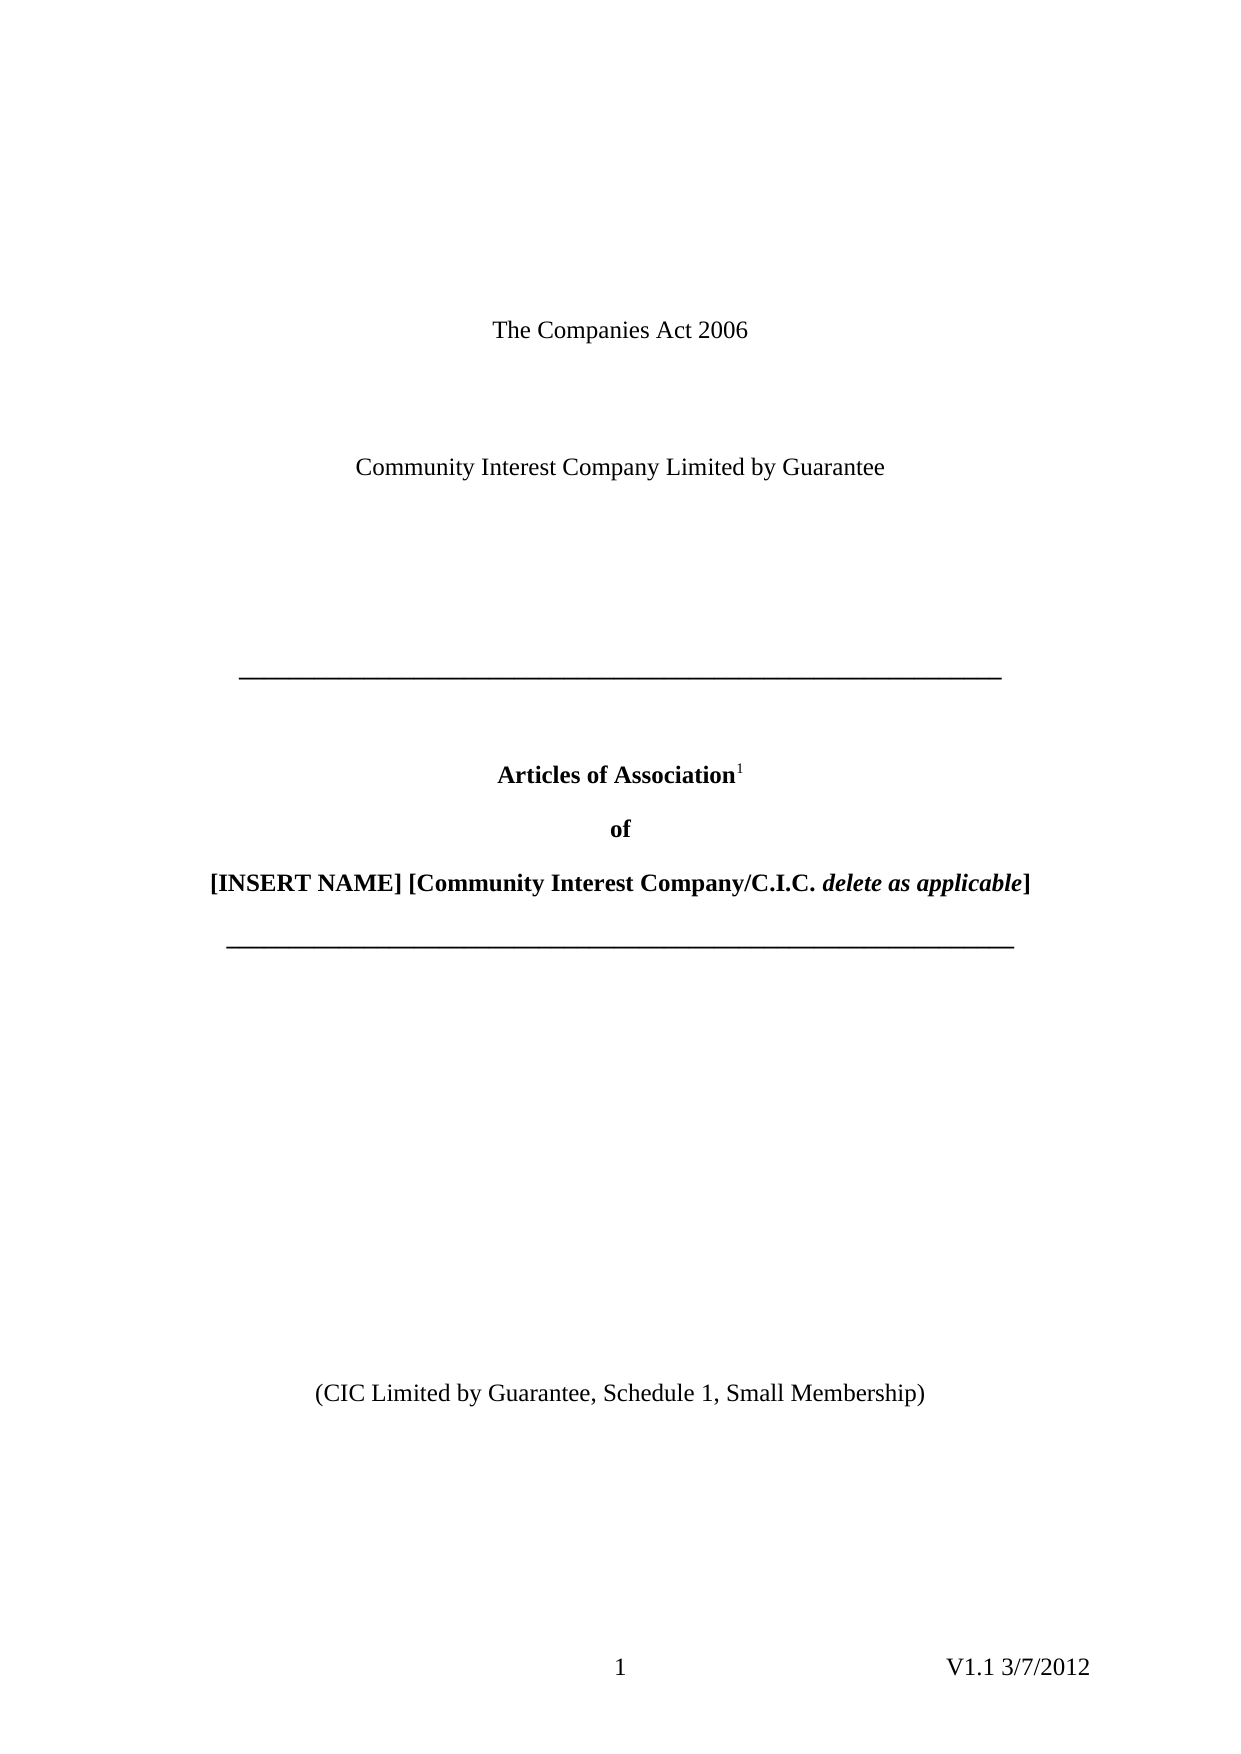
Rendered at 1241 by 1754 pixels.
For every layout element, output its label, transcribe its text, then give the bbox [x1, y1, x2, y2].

text The Companies Act 2006 [150, 315, 1090, 344]
text (CIC Limited by Guarantee, Schedule 1, Small Membership) [150, 1378, 1090, 1407]
text Articles of Association [150, 760, 1090, 789]
text _____________________________________________________________ [150, 653, 1090, 682]
text Community Interest Company Limited by Guarantee [150, 452, 1090, 480]
text [INSERT NAME] [Community Interest Company/C.I.C. delete as applicable] [150, 868, 1090, 897]
text _______________________________________________________________ [150, 922, 1090, 950]
text of [150, 814, 1090, 843]
